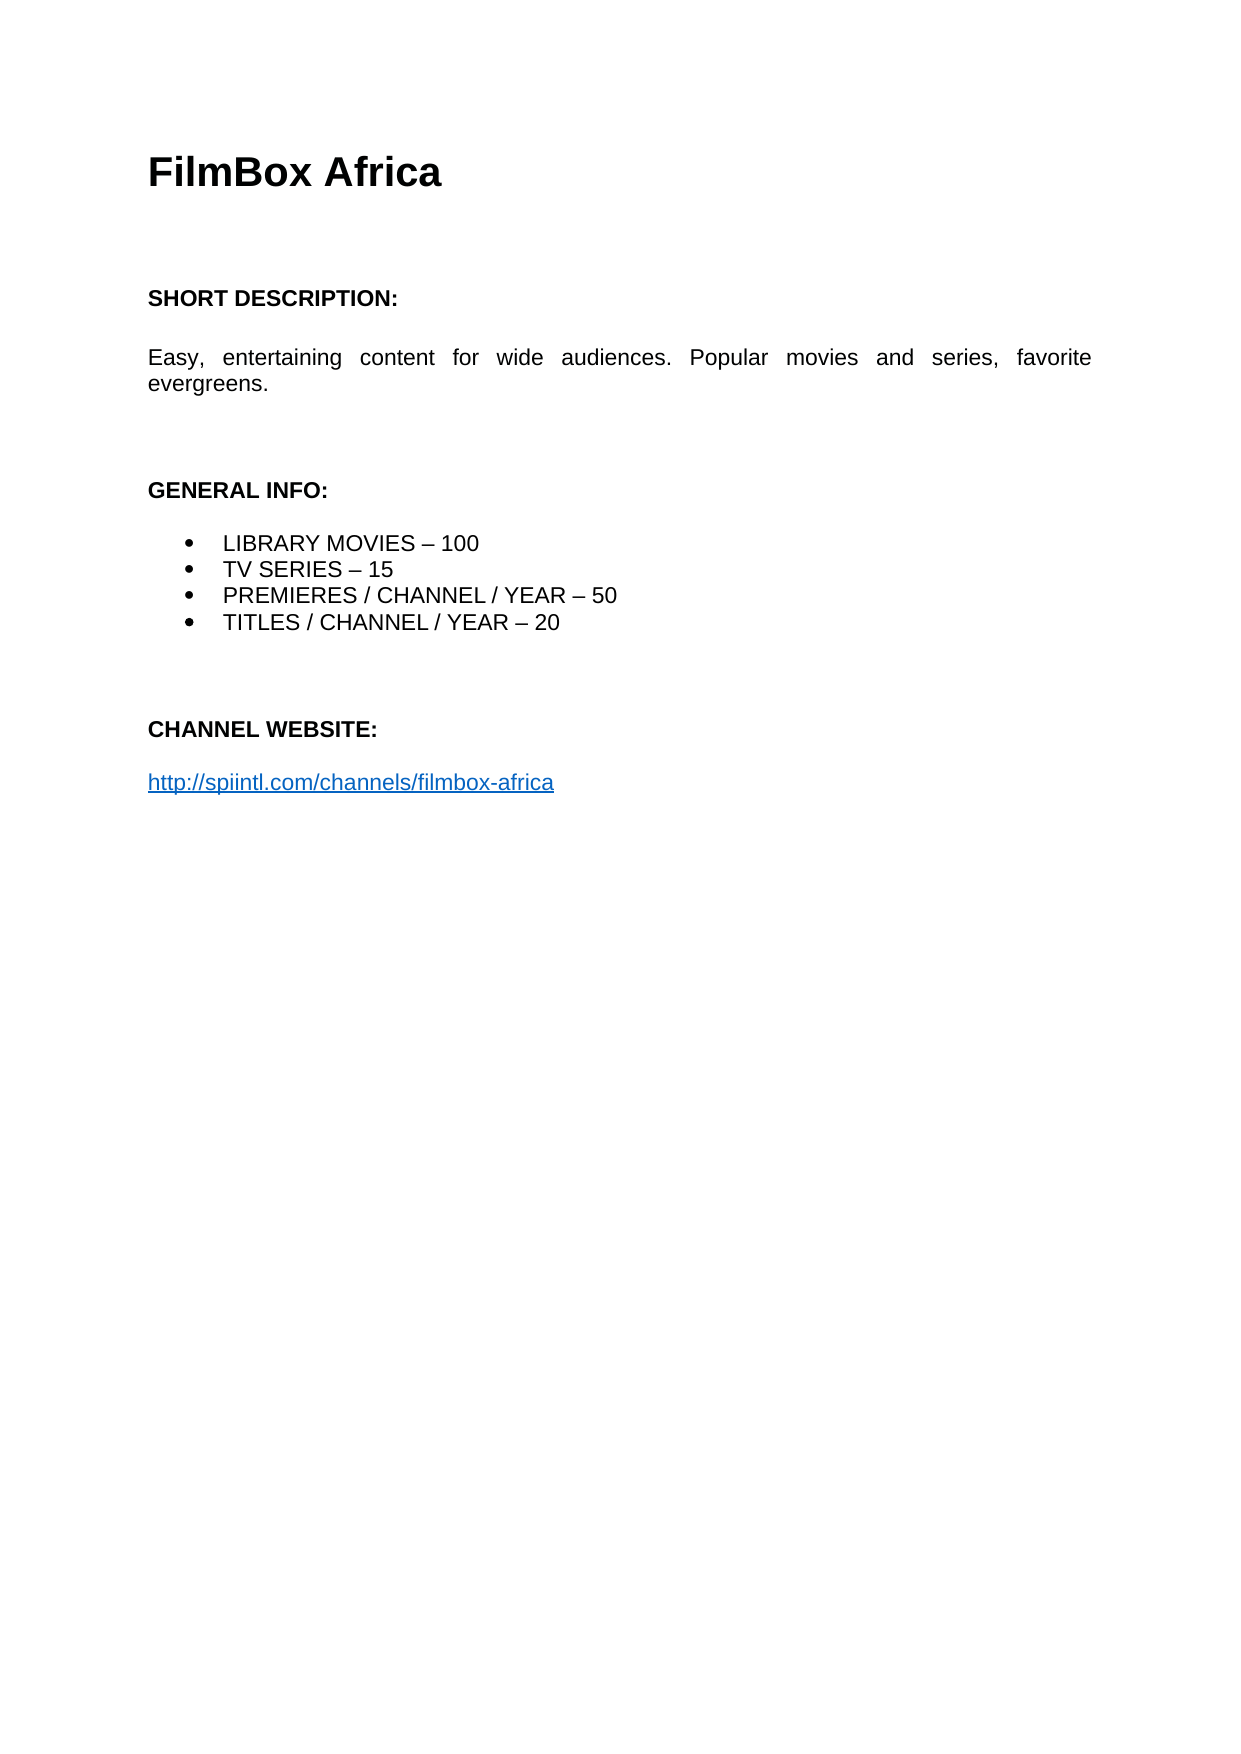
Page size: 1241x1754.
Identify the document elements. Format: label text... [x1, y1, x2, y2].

text SHORT DESCRIPTION: [148, 256, 1093, 341]
list TITLES / CHANNEL / YEAR – 20 [185, 609, 1093, 635]
text http://spiintl.com/channels/filmbox-africa [148, 768, 1093, 795]
list PREMIERES / CHANNEL / YEAR – 50 [185, 582, 1093, 609]
text FilmBox Africa [148, 148, 1093, 254]
list TV SERIES – 15 [185, 556, 1093, 582]
text Easy, entertaining content for wide audiences. Popular movies and series, favorite evergreens. [148, 343, 1093, 451]
text GENERAL INFO: [148, 477, 1093, 503]
list LIBRARY MOVIES – 100 [185, 530, 1093, 556]
text CHANNEL WEBSITE: [148, 716, 1093, 742]
